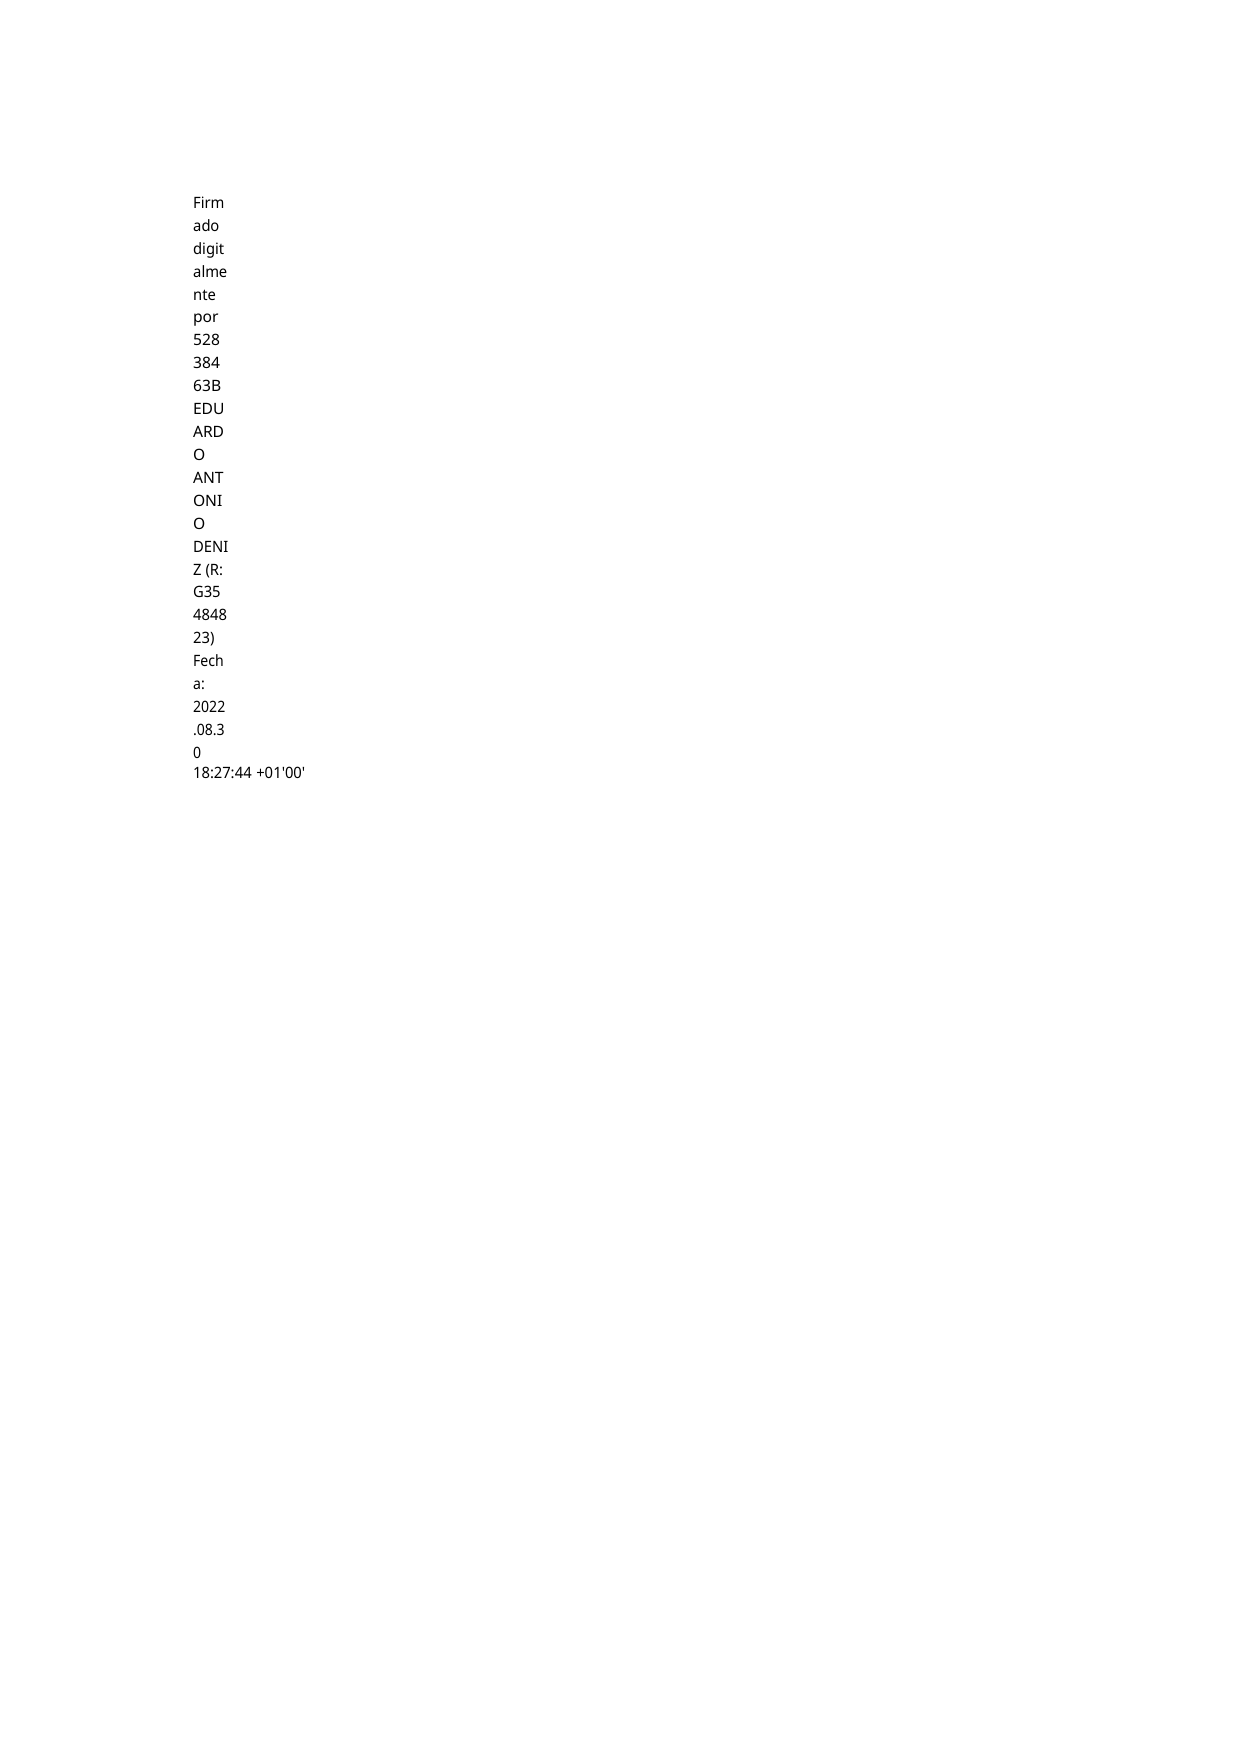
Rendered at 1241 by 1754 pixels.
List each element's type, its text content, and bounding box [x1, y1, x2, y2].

text Firmado digitalmente por 52838463B EDUARDO ANTONIO DENIZ (R: G35484823) Fecha: 2022.08.30 [193, 192, 228, 763]
text 18:27:44 +01'00' [193, 764, 577, 783]
